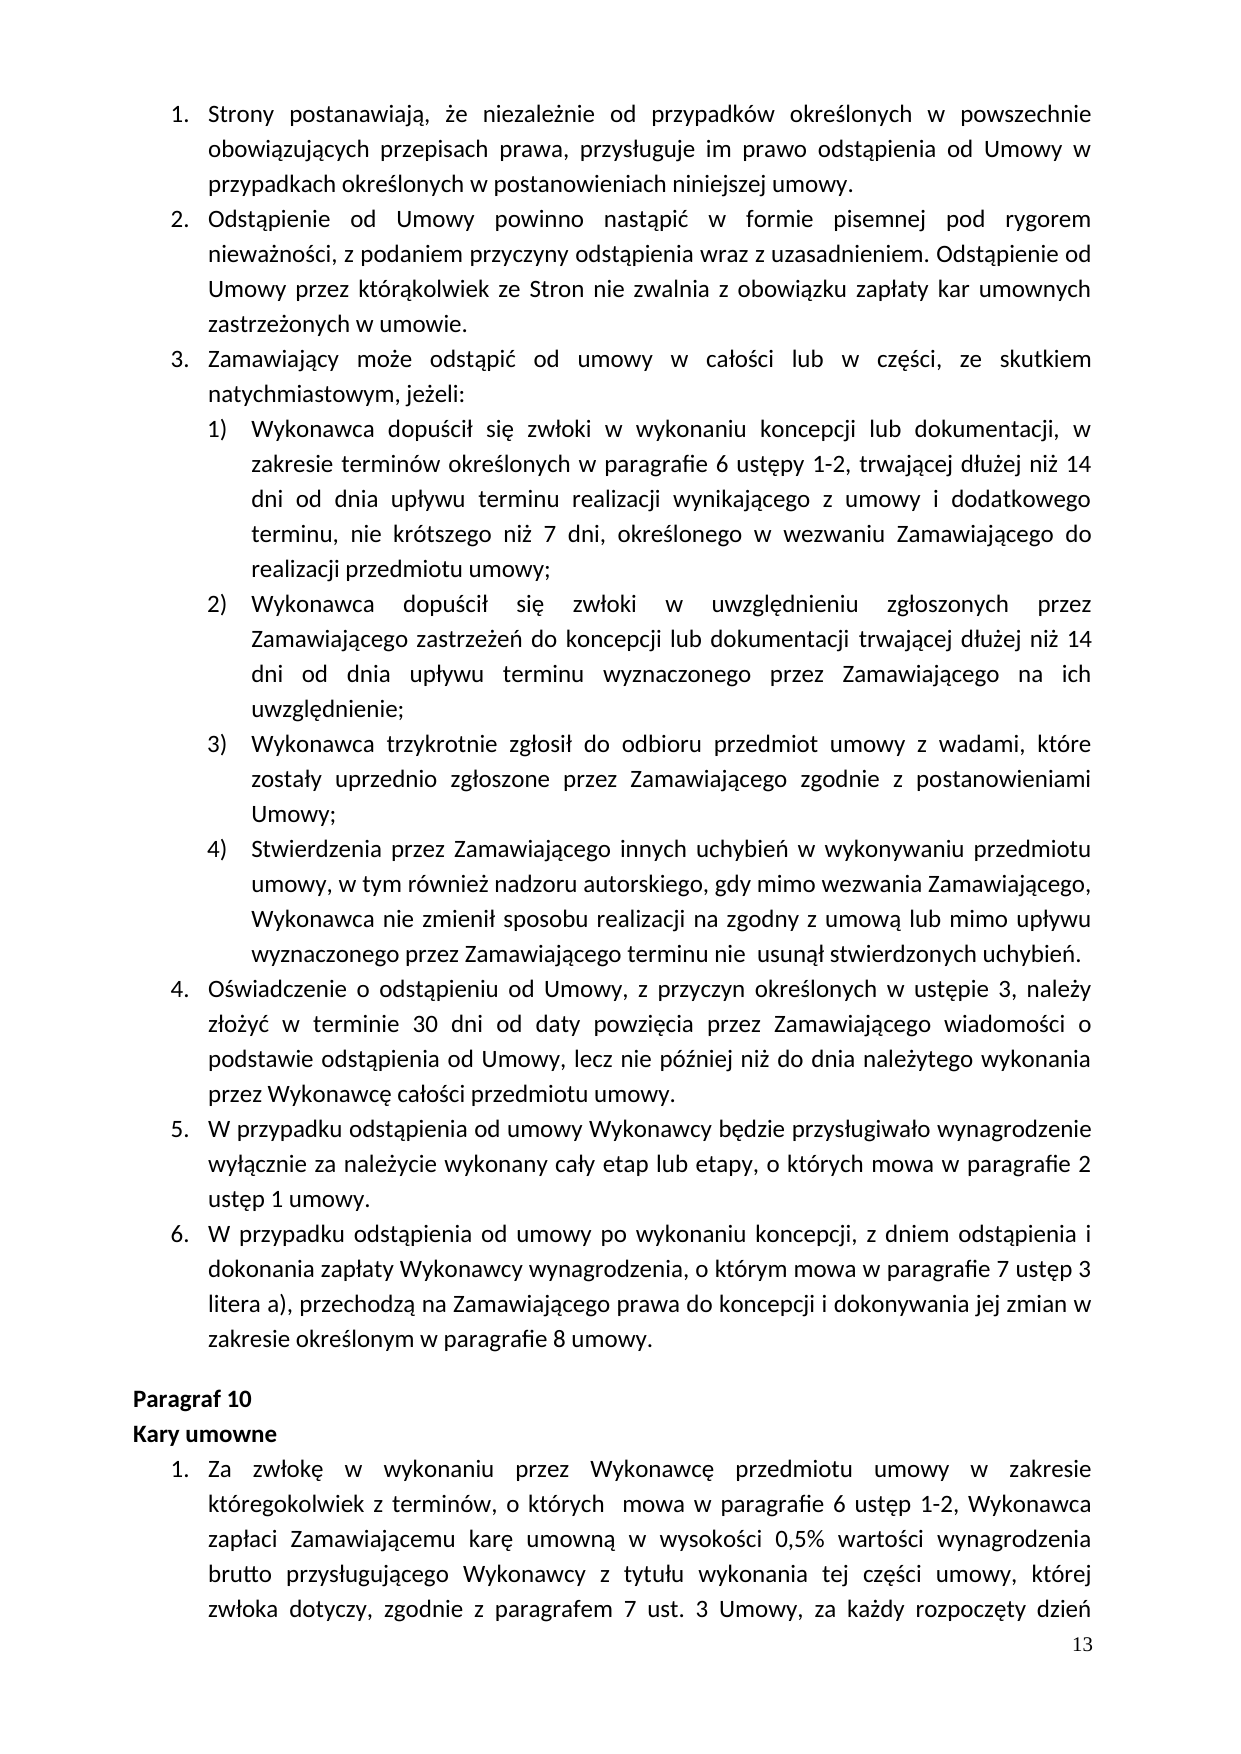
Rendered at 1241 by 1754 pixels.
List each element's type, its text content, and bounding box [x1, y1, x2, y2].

text Kary umowne [133, 1418, 1092, 1448]
list Wykonawca dopuścił się zwłoki w uwzględnieniu zgłoszonych przez Zamawiającego zastrzeżeń do koncepcji lub dokumentacji trwającej dłużej niż 14 dni od dnia upływu terminu wyznaczonego przez Zamawiającego na ich uwzględnienie; [207, 588, 1092, 723]
text Paragraf 10 [133, 1383, 1092, 1413]
list Wykonawca dopuścił się zwłoki w wykonaniu koncepcji lub dokumentacji, w zakresie terminów określonych w paragrafie 6 ustępy 1-2, trwającej dłużej niż 14 dni od dnia upływu terminu realizacji wynikającego z umowy i dodatkowego terminu, nie krótszego niż 7 dni, określonego w wezwaniu Zamawiającego do realizacji przedmiotu umowy; [207, 413, 1092, 583]
list Oświadczenie o odstąpieniu od Umowy, z przyczyn określonych w ustępie 3, należy złożyć w terminie 30 dni od daty powzięcia przez Zamawiającego wiadomości o podstawie odstąpienia od Umowy, lecz nie później niż do dnia należytego wykonania przez Wykonawcę całości przedmiotu umowy. [170, 973, 1092, 1108]
list Zamawiający może odstąpić od umowy w całości lub w części, ze skutkiem natychmiastowym, jeżeli: [170, 343, 1092, 408]
list Stwierdzenia przez Zamawiającego innych uchybień w wykonywaniu przedmiotu umowy, w tym również nadzoru autorskiego, gdy mimo wezwania Zamawiającego, Wykonawca nie zmienił sposobu realizacji na zgodny z umową lub mimo upływu wyznaczonego przez Zamawiającego terminu nie usunął stwierdzonych uchybień. [207, 833, 1092, 968]
list Strony postanawiają, że niezależnie od przypadków określonych w powszechnie obowiązujących przepisach prawa, przysługuje im prawo odstąpienia od Umowy w przypadkach określonych w postanowieniach niniejszej umowy. [170, 98, 1092, 198]
list Odstąpienie od Umowy powinno nastąpić w formie pisemnej pod rygorem nieważności, z podaniem przyczyny odstąpienia wraz z uzasadnieniem. Odstąpienie od Umowy przez którąkolwiek ze Stron nie zwalnia z obowiązku zapłaty kar umownych zastrzeżonych w umowie. [170, 203, 1092, 338]
list W przypadku odstąpienia od umowy po wykonaniu koncepcji, z dniem odstąpienia i dokonania zapłaty Wykonawcy wynagrodzenia, o którym mowa w paragrafie 7 ustęp 3 litera a), przechodzą na Zamawiającego prawa do koncepcji i dokonywania jej zmian w zakresie określonym w paragrafie 8 umowy. [170, 1218, 1092, 1353]
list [170, 1453, 1092, 1623]
list Wykonawca trzykrotnie zgłosił do odbioru przedmiot umowy z wadami, które zostały uprzednio zgłoszone przez Zamawiającego zgodnie z postanowieniami Umowy; [207, 728, 1092, 828]
list W przypadku odstąpienia od umowy Wykonawcy będzie przysługiwało wynagrodzenie wyłącznie za należycie wykonany cały etap lub etapy, o których mowa w paragrafie 2 ustęp 1 umowy. [170, 1113, 1092, 1213]
